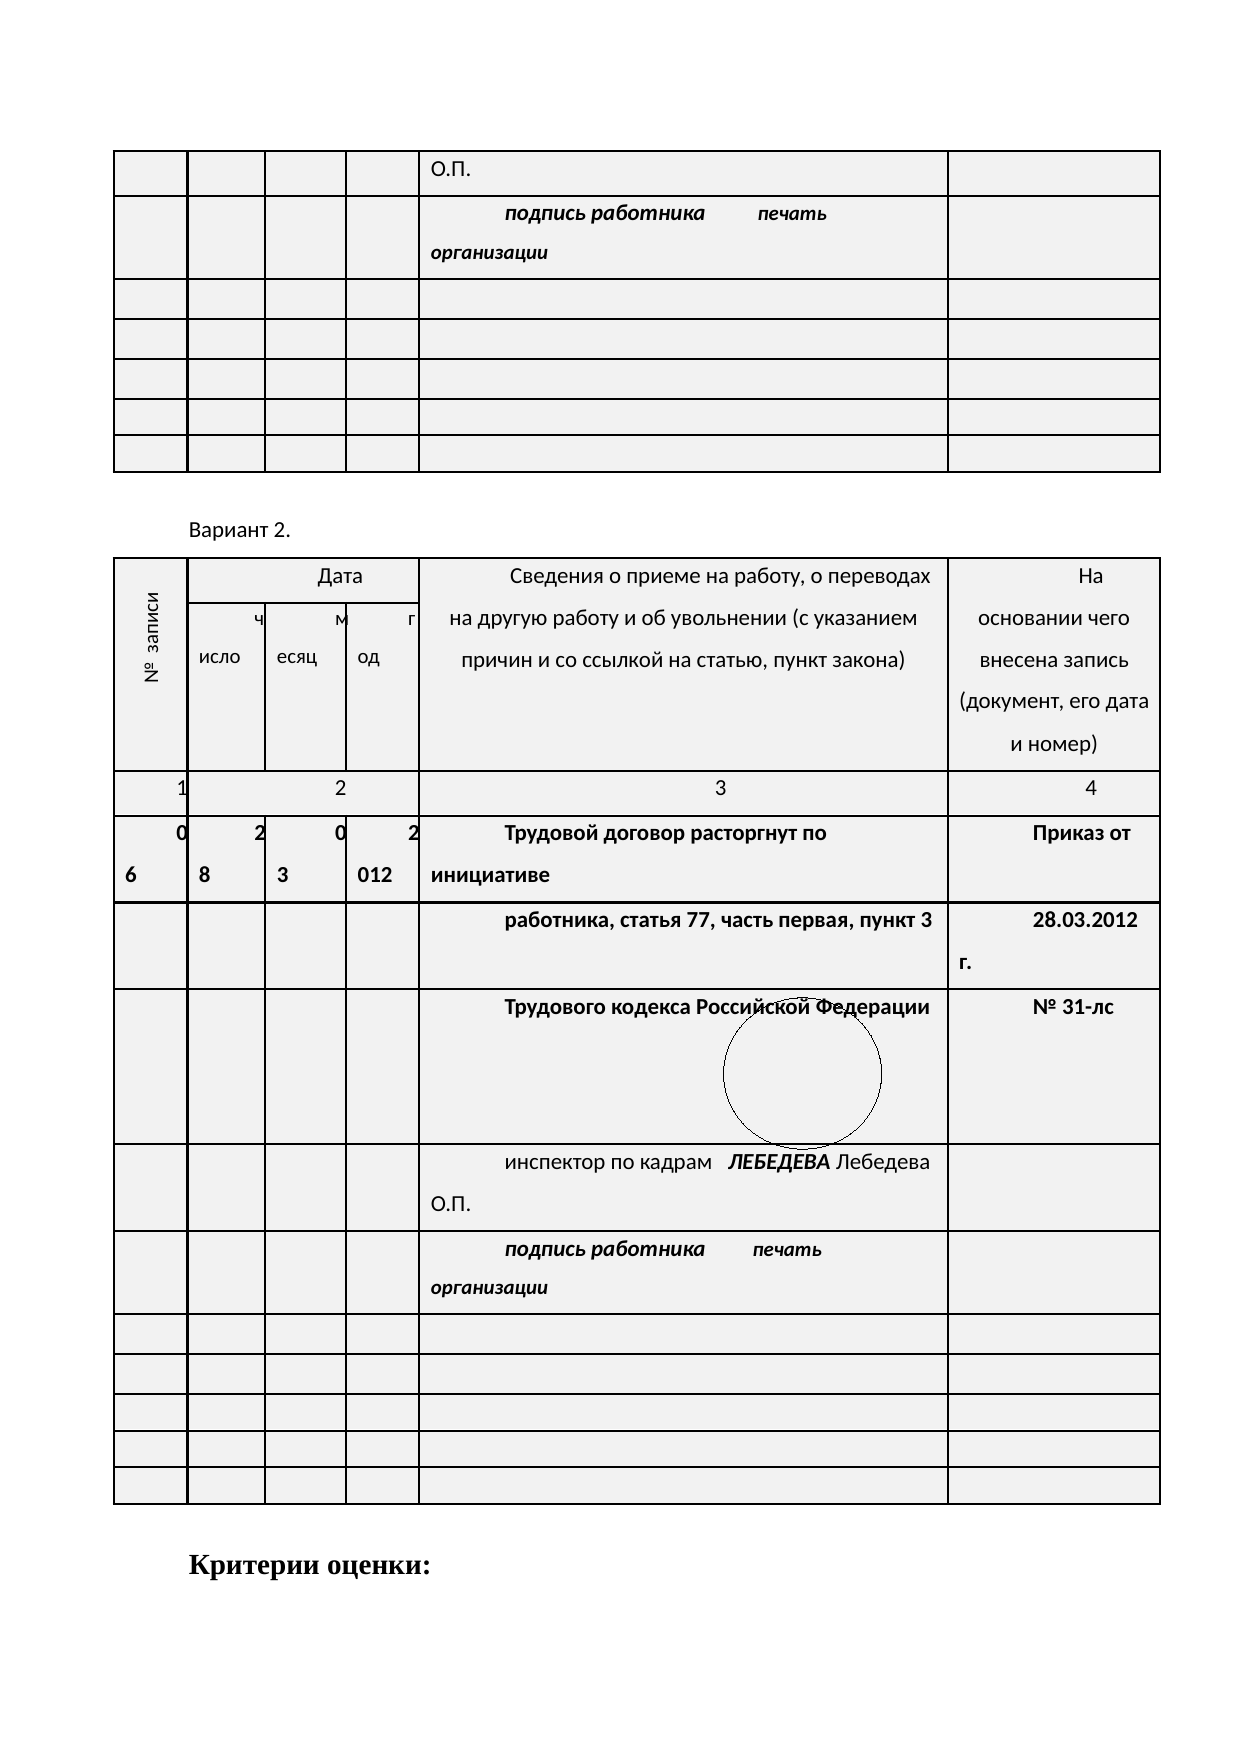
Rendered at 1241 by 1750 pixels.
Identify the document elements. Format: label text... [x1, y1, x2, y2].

table_cell [189, 152, 264, 195]
table_cell [347, 1468, 418, 1503]
table_cell [115, 360, 186, 398]
table_cell [420, 280, 947, 318]
table_cell [266, 1395, 345, 1429]
table_cell [347, 152, 418, 195]
table_cell [115, 904, 186, 988]
table_cell число [189, 604, 264, 770]
table_cell Приказ от [949, 817, 1159, 901]
table_cell [266, 360, 345, 398]
table_cell [420, 1395, 947, 1429]
table_cell [189, 904, 264, 988]
table_cell [347, 990, 418, 1143]
table_cell [266, 197, 345, 278]
table_cell [949, 1468, 1159, 1503]
table_cell [949, 1315, 1159, 1353]
table_cell [115, 1432, 186, 1466]
table_cell [189, 1432, 264, 1466]
table_cell [189, 1355, 264, 1393]
table_cell [266, 1355, 345, 1393]
table_cell [189, 436, 264, 471]
table_cell [347, 1355, 418, 1393]
table_cell 2012 [347, 817, 418, 901]
table_cell [347, 320, 418, 358]
table_cell № 31-лс [949, 990, 1159, 1143]
table_cell [266, 1468, 345, 1503]
table_cell год [347, 604, 418, 770]
table_cell Трудового кодекса Российской Федерации [420, 990, 947, 1143]
table_cell [189, 990, 264, 1143]
table_cell Трудовой договор расторгнут по инициативе [420, 817, 947, 901]
table_cell [949, 1232, 1159, 1313]
table_cell [949, 436, 1159, 471]
table_cell [420, 1315, 947, 1353]
table_cell [115, 1315, 186, 1353]
table_cell [347, 1395, 418, 1429]
table_cell [347, 1315, 418, 1353]
table_cell 28 [189, 817, 264, 901]
table_cell [347, 400, 418, 434]
table_cell инспектор по кадрам ЛЕБЕДЕВА Лебедева О.П. [420, 1145, 947, 1230]
table_cell 4 [949, 772, 1159, 814]
table_cell [189, 400, 264, 434]
table_cell [949, 152, 1159, 195]
table_cell [347, 1232, 418, 1313]
table_cell [347, 197, 418, 278]
table_cell 28.03.2012 г. [949, 904, 1159, 988]
table_cell [115, 1232, 186, 1313]
table_cell [949, 400, 1159, 434]
table_cell [347, 360, 418, 398]
table_cell [420, 1468, 947, 1503]
table_cell 03 [266, 817, 345, 901]
table_cell [189, 197, 264, 278]
table_cell работника, статья 77, часть первая, пункт 3 [420, 904, 947, 988]
table_cell [115, 1468, 186, 1503]
table_cell [949, 1432, 1159, 1466]
table_cell [266, 1145, 345, 1230]
table_cell [420, 1432, 947, 1466]
table_cell [266, 152, 345, 195]
table_cell [420, 400, 947, 434]
table_cell [115, 152, 186, 195]
table_header № записи [115, 559, 186, 770]
table_cell [266, 400, 345, 434]
table_cell [949, 1395, 1159, 1429]
table_cell [949, 360, 1159, 398]
table_cell [949, 280, 1159, 318]
table_cell 2 [189, 772, 418, 814]
table_cell [347, 280, 418, 318]
table_cell 1 [115, 772, 186, 814]
table_cell [266, 320, 345, 358]
table_cell [115, 1145, 186, 1230]
table_cell [115, 400, 186, 434]
table_cell [266, 280, 345, 318]
table_header Сведения о приеме на работу, о переводах на другую работу и об увольнении (с указанием причин и со ссылкой на статью, пункт закона) [420, 559, 947, 770]
table_cell подпись работника печать организации [420, 197, 947, 278]
table_cell [115, 197, 186, 278]
table_cell [115, 280, 186, 318]
table_cell [266, 990, 345, 1143]
table_cell [949, 1355, 1159, 1393]
table_cell [266, 1432, 345, 1466]
table_cell [115, 320, 186, 358]
table_cell [347, 436, 418, 471]
table_cell [266, 436, 345, 471]
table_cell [420, 152, 947, 195]
table_header На основании чего внесена запись (документ, его дата и номер) [949, 559, 1159, 770]
table_cell [420, 320, 947, 358]
table_cell [266, 904, 345, 988]
table_cell [347, 904, 418, 988]
table_cell [189, 1468, 264, 1503]
table_cell подпись работника печать организации [420, 1232, 947, 1313]
table_cell [115, 1355, 186, 1393]
table_cell [347, 1145, 418, 1230]
table_cell месяц [266, 604, 345, 770]
table_cell [189, 320, 264, 358]
table_cell [949, 1145, 1159, 1230]
table_cell [115, 990, 186, 1143]
table_cell [115, 1395, 186, 1429]
table_cell [420, 1355, 947, 1393]
table_cell [347, 1432, 418, 1466]
table_cell [189, 360, 264, 398]
table_cell [949, 197, 1159, 278]
table_cell 06 [115, 817, 186, 901]
table_cell [266, 1232, 345, 1313]
table_cell [420, 360, 947, 398]
table_cell 3 [420, 772, 947, 814]
text Критерии оценки: [114, 1547, 1157, 1581]
table_cell [189, 1145, 264, 1230]
table_cell [189, 280, 264, 318]
table_cell [420, 436, 947, 471]
table_cell [949, 320, 1159, 358]
table_header Дата [189, 559, 418, 602]
table_cell [115, 436, 186, 471]
text Вариант 2. [114, 515, 1157, 543]
table_cell [266, 1315, 345, 1353]
table_cell [189, 1315, 264, 1353]
table_cell [189, 1232, 264, 1313]
table_cell [189, 1395, 264, 1429]
